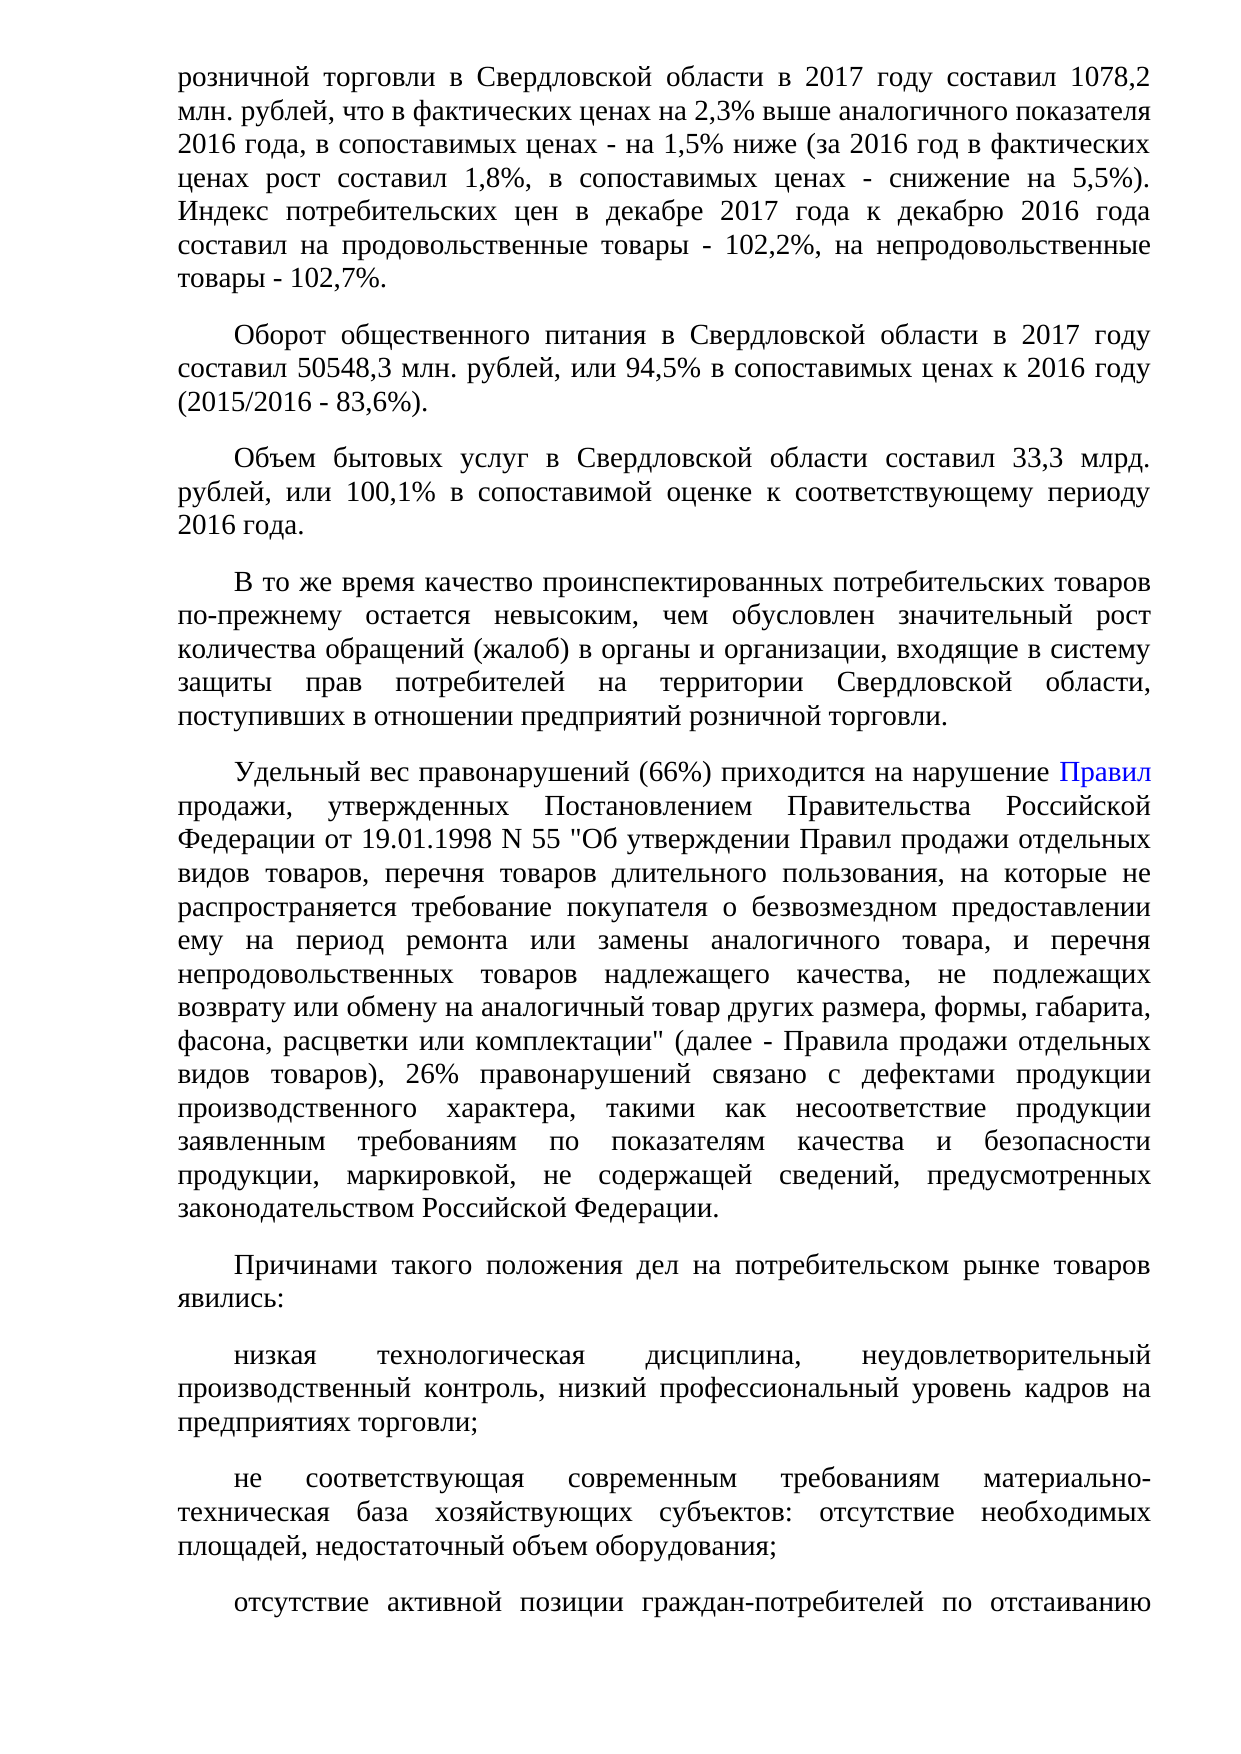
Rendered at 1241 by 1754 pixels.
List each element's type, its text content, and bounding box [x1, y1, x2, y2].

text В то же время качество проинспектированных потребительских товаров по-прежнему остается невысоким, чем обусловлен значительный рост количества обращений (жалоб) в органы и организации, входящие в систему защиты прав потребителей на территории Свердловской области, поступивших в отношении предприятий розничной торговли. [177, 564, 1152, 732]
text низкая технологическая дисциплина, неудовлетворительный производственный контроль, низкий профессиональный уровень кадров на предприятиях торговли; [177, 1337, 1152, 1438]
text Оборот общественного питания в Свердловской области в 2017 году составил 50548,3 млн. рублей, или 94,5% в сопоставимых ценах к 2016 году (2015/2016 - 83,6%). [177, 317, 1152, 417]
text Удельный вес правонарушений (66%) приходится на нарушение Правил продажи, утвержденных Постановлением Правительства Российской Федерации от 19.01.1998 N 55 "Об утверждении Правил продажи отдельных видов товаров, перечня товаров длительного пользования, на которые не распространяется требование покупателя о безвозмездном предоставлении ему на период ремонта или замены аналогичного товара, и перечня непродовольственных товаров надлежащего качества, не подлежащих возврату или обмену на аналогичный товар других размера, формы, габарита, фасона, расцветки или комплектации" (далее - Правила продажи отдельных видов товаров), 26% правонарушений связано с дефектами продукции производственного характера, такими как несоответствие продукции заявленным требованиям по показателям качества и безопасности продукции, маркировкой, не содержащей сведений, предусмотренных законодательством Российской Федерации. [177, 754, 1152, 1224]
text Объем бытовых услуг в Свердловской области составил 33,3 млрд. рублей, или 100,1% в сопоставимой оценке к соответствующему периоду 2016 года. [177, 440, 1152, 541]
text не соответствующая современным требованиям материально-техническая база хозяйствующих субъектов: отсутствие необходимых площадей, недостаточный объем оборудования; [177, 1461, 1152, 1561]
text Причинами такого положения дел на потребительском рынке товаров явились: [177, 1247, 1152, 1314]
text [177, 59, 1152, 294]
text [177, 1584, 1152, 1618]
